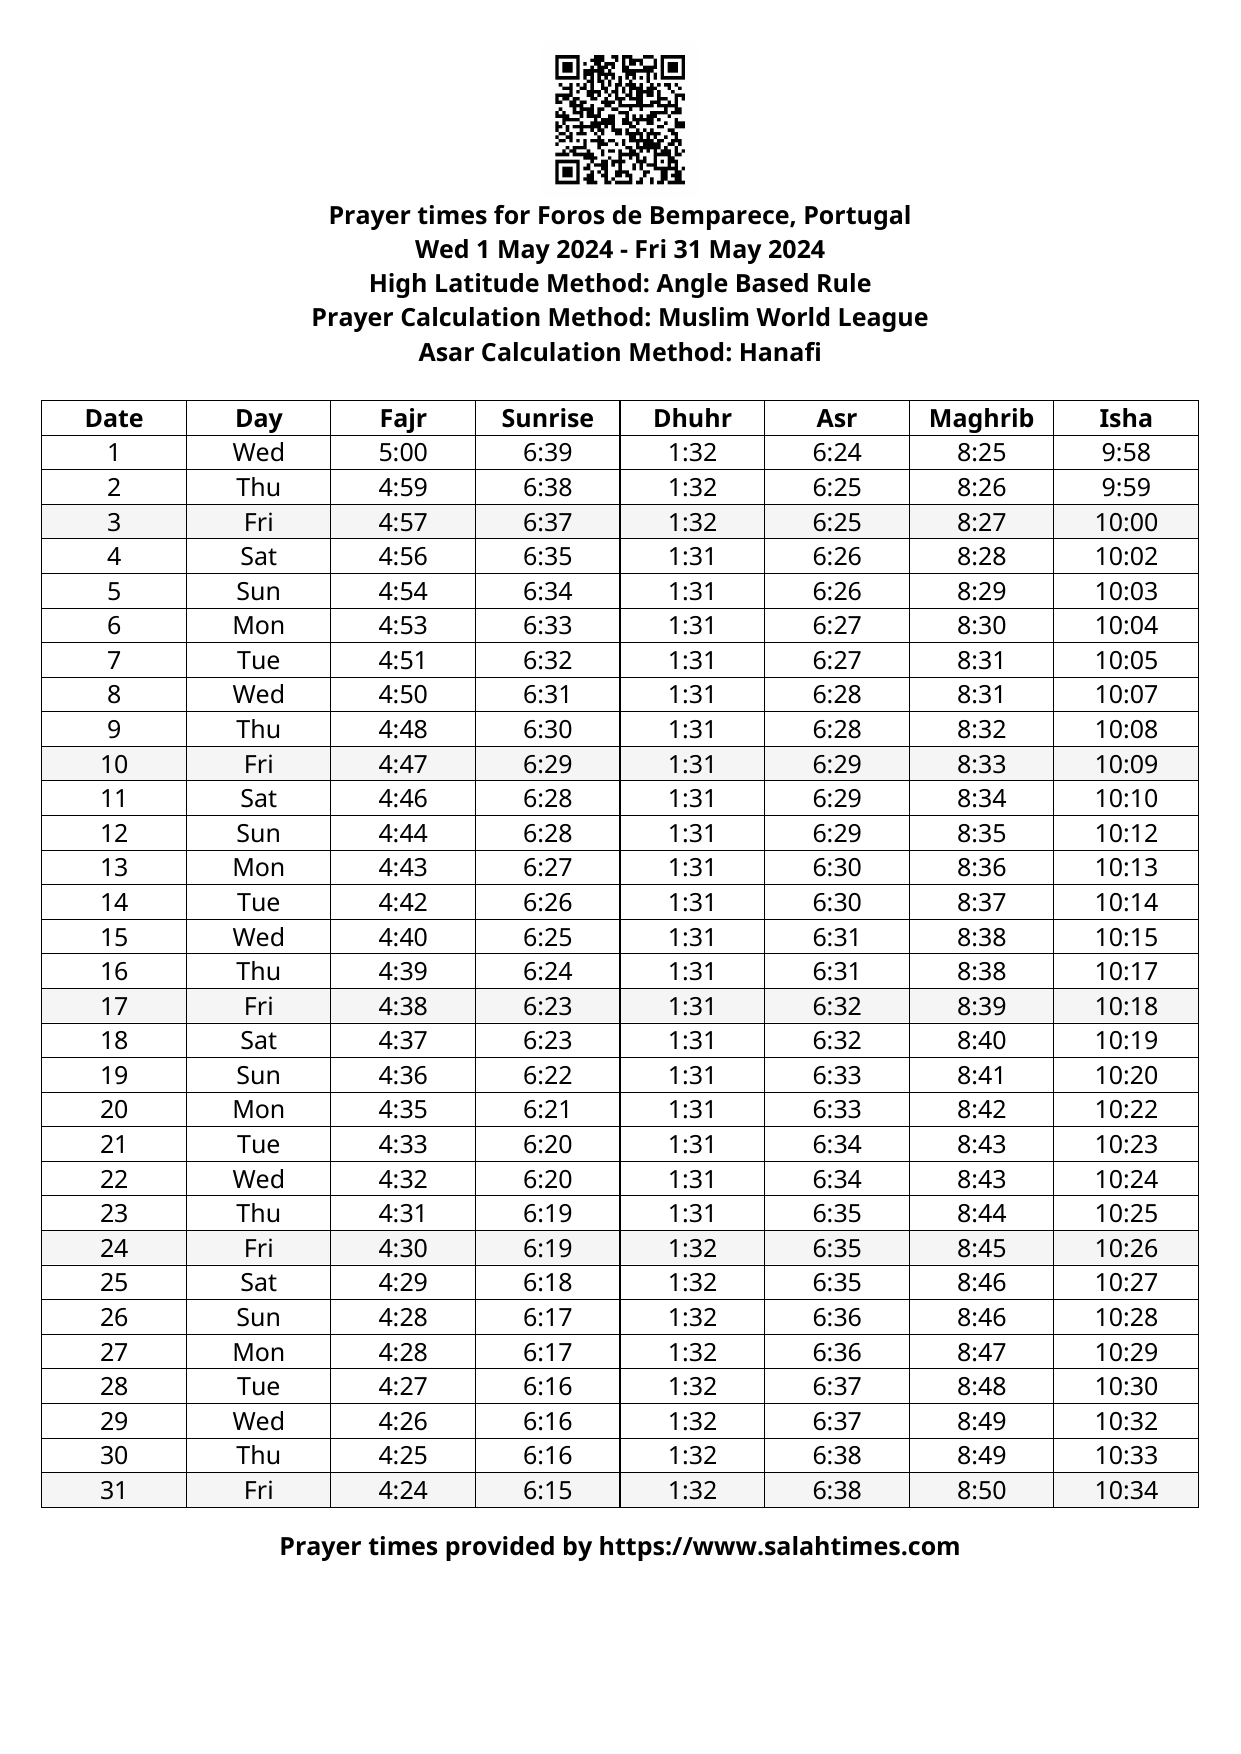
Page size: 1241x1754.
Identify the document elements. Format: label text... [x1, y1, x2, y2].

table_cell 10:15 [1054, 920, 1198, 953]
table_cell Sat [187, 1024, 330, 1057]
table_cell 8:38 [910, 920, 1053, 953]
text Prayer Calculation Method: Muslim World League [42, 300, 1198, 334]
table_cell 1:31 [621, 539, 764, 573]
table_cell 4:50 [331, 678, 475, 711]
table_cell 8 [42, 678, 186, 711]
table_cell 6:34 [476, 574, 619, 607]
table_cell 8:43 [910, 1127, 1053, 1161]
table_cell 13 [42, 851, 186, 884]
table_cell 6:32 [765, 1024, 909, 1057]
table_cell 10:22 [1054, 1093, 1198, 1126]
table_cell 6:24 [476, 954, 619, 988]
table_cell 6:35 [765, 1231, 909, 1264]
table_cell 8:28 [910, 539, 1053, 573]
table_cell 8:31 [910, 678, 1053, 711]
table_cell 6:23 [476, 989, 619, 1022]
table_cell Fri [187, 747, 330, 780]
table_cell 6:21 [476, 1093, 619, 1126]
table_cell 6:35 [765, 1266, 909, 1299]
table_cell 8:49 [910, 1439, 1053, 1472]
table_cell 1:32 [621, 1369, 764, 1403]
table_cell 6:16 [476, 1404, 619, 1437]
table_cell 6:35 [765, 1196, 909, 1230]
table_cell 28 [42, 1369, 186, 1403]
table_cell Fri [187, 989, 330, 1022]
table_cell 6:32 [765, 989, 909, 1022]
table_cell 4:31 [331, 1196, 475, 1230]
table_cell 8:41 [910, 1058, 1053, 1092]
table_cell 6:26 [765, 539, 909, 573]
table_cell 6:34 [765, 1162, 909, 1195]
table_cell 29 [42, 1404, 186, 1437]
table_cell Tue [187, 643, 330, 677]
table_cell 1:32 [621, 1404, 764, 1437]
table_cell 10:25 [1054, 1196, 1198, 1230]
table_cell 10:09 [1054, 747, 1198, 780]
table_header Date [42, 401, 186, 434]
table_header Maghrib [910, 401, 1053, 434]
table_cell 8:35 [910, 816, 1053, 849]
table_cell 6:27 [765, 609, 909, 642]
table_cell 4:39 [331, 954, 475, 988]
table_cell 4:26 [331, 1404, 475, 1437]
table_cell 6:25 [765, 505, 909, 538]
table_cell 6:28 [765, 712, 909, 746]
table_cell 6:26 [765, 574, 909, 607]
table_cell 4:44 [331, 816, 475, 849]
table_cell 8:44 [910, 1196, 1053, 1230]
text Wed 1 May 2024 - Fri 31 May 2024 [42, 232, 1198, 266]
table_cell 10:00 [1054, 505, 1198, 538]
table_cell 10:02 [1054, 539, 1198, 573]
table_cell 10:19 [1054, 1024, 1198, 1057]
table_cell 6:19 [476, 1196, 619, 1230]
table_cell 6:38 [476, 470, 619, 504]
table_cell 22 [42, 1162, 186, 1195]
table_cell 4:53 [331, 609, 475, 642]
table_header Fajr [331, 401, 475, 434]
table_cell 10:29 [1054, 1335, 1198, 1368]
table_cell 4 [42, 539, 186, 573]
table_cell Thu [187, 470, 330, 504]
table_cell 10:28 [1054, 1300, 1198, 1334]
table_cell 24 [42, 1231, 186, 1264]
table_cell 6:37 [765, 1369, 909, 1403]
table_cell Mon [187, 1093, 330, 1126]
table_cell 19 [42, 1058, 186, 1092]
table_cell 21 [42, 1127, 186, 1161]
table_cell 4:46 [331, 781, 475, 815]
table_cell 6:39 [476, 436, 619, 469]
table_cell 8:37 [910, 885, 1053, 919]
table_cell 8:43 [910, 1162, 1053, 1195]
table_cell 10:17 [1054, 954, 1198, 988]
table_cell Tue [187, 1127, 330, 1161]
table_cell 6:33 [765, 1058, 909, 1092]
table_cell Thu [187, 954, 330, 988]
table_cell 10:08 [1054, 712, 1198, 746]
table_cell 8:31 [910, 643, 1053, 677]
table_cell 4:30 [331, 1231, 475, 1264]
table_cell 6:17 [476, 1335, 619, 1368]
table_cell 6:25 [765, 470, 909, 504]
table_cell 4:27 [331, 1369, 475, 1403]
table_cell Mon [187, 1335, 330, 1368]
table_cell 7 [42, 643, 186, 677]
table_cell Wed [187, 436, 330, 469]
table_cell 4:40 [331, 920, 475, 953]
table_cell 11 [42, 781, 186, 815]
table_cell Wed [187, 1404, 330, 1437]
table_cell 20 [42, 1093, 186, 1126]
table_cell Fri [187, 1231, 330, 1264]
table_cell Wed [187, 678, 330, 711]
table_cell Mon [187, 609, 330, 642]
table_cell 10:05 [1054, 643, 1198, 677]
table_cell 1:31 [621, 1196, 764, 1230]
table_cell Sun [187, 1058, 330, 1092]
table_cell 8:48 [910, 1369, 1053, 1403]
table_cell 8:27 [910, 505, 1053, 538]
table_cell 6:17 [476, 1300, 619, 1334]
table_cell 4:28 [331, 1300, 475, 1334]
table_cell 1:31 [621, 609, 764, 642]
table_cell 8:42 [910, 1093, 1053, 1126]
table_cell 4:51 [331, 643, 475, 677]
table_cell 10:27 [1054, 1266, 1198, 1299]
table_cell 6:38 [765, 1439, 909, 1472]
table_cell 8:50 [910, 1473, 1053, 1507]
table_cell Thu [187, 1439, 330, 1472]
table_cell 1:32 [621, 1231, 764, 1264]
table_cell 6:27 [476, 851, 619, 884]
table_cell 6:29 [476, 747, 619, 780]
table_cell 27 [42, 1335, 186, 1368]
table_cell 3 [42, 505, 186, 538]
table_cell 6:29 [765, 781, 909, 815]
table_cell 1:31 [621, 1058, 764, 1092]
text High Latitude Method: Angle Based Rule [42, 266, 1198, 300]
table_cell 1:32 [621, 505, 764, 538]
table_cell 1:31 [621, 885, 764, 919]
table_cell 10:30 [1054, 1369, 1198, 1403]
table_cell Sun [187, 1300, 330, 1334]
table_cell 10:26 [1054, 1231, 1198, 1264]
table_cell 6:28 [476, 816, 619, 849]
table_cell 8:46 [910, 1300, 1053, 1334]
table_cell 4:48 [331, 712, 475, 746]
table_cell Sat [187, 781, 330, 815]
table_cell 8:49 [910, 1404, 1053, 1437]
table_cell 10:12 [1054, 816, 1198, 849]
table_cell 6:31 [476, 678, 619, 711]
table_cell 5:00 [331, 436, 475, 469]
table_cell 6:30 [765, 851, 909, 884]
table_cell 10:18 [1054, 989, 1198, 1022]
table_cell 6:37 [765, 1404, 909, 1437]
table_cell 4:24 [331, 1473, 475, 1507]
table_cell 26 [42, 1300, 186, 1334]
table_cell 5 [42, 574, 186, 607]
table_cell 6:24 [765, 436, 909, 469]
table_cell 10:14 [1054, 885, 1198, 919]
table_cell Thu [187, 1196, 330, 1230]
table_cell 8:33 [910, 747, 1053, 780]
table_cell 1:31 [621, 574, 764, 607]
table_cell 1:32 [621, 1266, 764, 1299]
table_cell Fri [187, 1473, 330, 1507]
table_cell 6:22 [476, 1058, 619, 1092]
table_cell 4:32 [331, 1162, 475, 1195]
table_cell 6:29 [765, 816, 909, 849]
table_cell 10:33 [1054, 1439, 1198, 1472]
table_cell 8:26 [910, 470, 1053, 504]
table_cell Mon [187, 851, 330, 884]
table_cell 6:16 [476, 1369, 619, 1403]
table_cell 1:32 [621, 436, 764, 469]
table_cell 16 [42, 954, 186, 988]
table_cell Wed [187, 1162, 330, 1195]
table_cell 30 [42, 1439, 186, 1472]
table_cell 8:34 [910, 781, 1053, 815]
table_cell 8:47 [910, 1335, 1053, 1368]
table_cell Sun [187, 816, 330, 849]
table_cell 8:45 [910, 1231, 1053, 1264]
table_cell 1:32 [621, 470, 764, 504]
table_header Day [187, 401, 330, 434]
table_cell Fri [187, 505, 330, 538]
table_cell Wed [187, 920, 330, 953]
table_cell 6:32 [476, 643, 619, 677]
table_cell 1:31 [621, 1127, 764, 1161]
table_cell 1:31 [621, 781, 764, 815]
table_cell 1:32 [621, 1439, 764, 1472]
table_cell 6:35 [476, 539, 619, 573]
table_cell 14 [42, 885, 186, 919]
table_cell 1:31 [621, 643, 764, 677]
table_cell 10:20 [1054, 1058, 1198, 1092]
table_cell 6:36 [765, 1335, 909, 1368]
table_cell 9:59 [1054, 470, 1198, 504]
table_cell Sat [187, 539, 330, 573]
text Prayer times provided by https://www.salahtimes.com [42, 1528, 1198, 1563]
table_cell 8:39 [910, 989, 1053, 1022]
table_cell 4:47 [331, 747, 475, 780]
table_header Sunrise [476, 401, 619, 434]
table_cell 4:56 [331, 539, 475, 573]
text Asar Calculation Method: Hanafi [42, 334, 1198, 368]
table_cell 1:31 [621, 920, 764, 953]
table_cell Sun [187, 574, 330, 607]
table_cell 10 [42, 747, 186, 780]
table_cell 4:29 [331, 1266, 475, 1299]
table_cell 6:33 [765, 1093, 909, 1126]
table_cell 6:26 [476, 885, 619, 919]
table_cell 4:42 [331, 885, 475, 919]
table_cell 4:54 [331, 574, 475, 607]
table_cell 8:46 [910, 1266, 1053, 1299]
table_cell Sat [187, 1266, 330, 1299]
table_cell 1:31 [621, 712, 764, 746]
table_cell 1:31 [621, 678, 764, 711]
table_cell 1:31 [621, 747, 764, 780]
table_cell 25 [42, 1266, 186, 1299]
table_cell 4:59 [331, 470, 475, 504]
table_cell 1:31 [621, 1093, 764, 1126]
table_cell 6:28 [476, 781, 619, 815]
table_cell 1:31 [621, 954, 764, 988]
table_cell 6:16 [476, 1439, 619, 1472]
table_cell 1:31 [621, 1024, 764, 1057]
table_cell 6:31 [765, 920, 909, 953]
table_cell 12 [42, 816, 186, 849]
table_cell 6:36 [765, 1300, 909, 1334]
table_cell 6:37 [476, 505, 619, 538]
table_header Dhuhr [621, 401, 764, 434]
table_cell 4:37 [331, 1024, 475, 1057]
table_cell 6:34 [765, 1127, 909, 1161]
table_cell 1:31 [621, 1162, 764, 1195]
table_cell 6:19 [476, 1231, 619, 1264]
table_cell Tue [187, 1369, 330, 1403]
table_cell Tue [187, 885, 330, 919]
table_cell 10:03 [1054, 574, 1198, 607]
table_cell 10:07 [1054, 678, 1198, 711]
table_header Asr [765, 401, 909, 434]
table_cell 10:13 [1054, 851, 1198, 884]
table_cell 1 [42, 436, 186, 469]
table_cell 1:32 [621, 1335, 764, 1368]
table_cell 6:28 [765, 678, 909, 711]
table_cell 6:25 [476, 920, 619, 953]
table_cell 4:25 [331, 1439, 475, 1472]
table_cell 6:27 [765, 643, 909, 677]
table_cell 10:10 [1054, 781, 1198, 815]
table_cell 18 [42, 1024, 186, 1057]
table_cell 8:32 [910, 712, 1053, 746]
table_cell 23 [42, 1196, 186, 1230]
table_cell 10:34 [1054, 1473, 1198, 1507]
table_cell 8:36 [910, 851, 1053, 884]
table_cell 4:33 [331, 1127, 475, 1161]
table_cell 8:38 [910, 954, 1053, 988]
table_cell 6:15 [476, 1473, 619, 1507]
table_cell 6:30 [765, 885, 909, 919]
table_cell 10:04 [1054, 609, 1198, 642]
table_cell 6:18 [476, 1266, 619, 1299]
table_cell 6:33 [476, 609, 619, 642]
table_cell 10:23 [1054, 1127, 1198, 1161]
table_cell 6:31 [765, 954, 909, 988]
table_cell 1:31 [621, 989, 764, 1022]
table_cell 4:57 [331, 505, 475, 538]
table_cell 15 [42, 920, 186, 953]
table_cell 10:24 [1054, 1162, 1198, 1195]
table_cell 4:28 [331, 1335, 475, 1368]
table_cell 8:30 [910, 609, 1053, 642]
table_cell 2 [42, 470, 186, 504]
table_cell 6:29 [765, 747, 909, 780]
table_cell 6:38 [765, 1473, 909, 1507]
table_cell 1:32 [621, 1300, 764, 1334]
table_cell 8:40 [910, 1024, 1053, 1057]
table_cell 8:25 [910, 436, 1053, 469]
table_cell 9 [42, 712, 186, 746]
table_cell 6:20 [476, 1127, 619, 1161]
picture [542, 41, 699, 198]
table_cell 6:30 [476, 712, 619, 746]
table_cell Thu [187, 712, 330, 746]
table_cell 17 [42, 989, 186, 1022]
table_cell 4:35 [331, 1093, 475, 1126]
table_cell 9:58 [1054, 436, 1198, 469]
table_cell 4:36 [331, 1058, 475, 1092]
table_cell 31 [42, 1473, 186, 1507]
table_cell 10:32 [1054, 1404, 1198, 1437]
table_cell 6:20 [476, 1162, 619, 1195]
table_cell 1:31 [621, 851, 764, 884]
table_cell 6 [42, 609, 186, 642]
table_cell 8:29 [910, 574, 1053, 607]
table_cell 6:23 [476, 1024, 619, 1057]
table_cell 1:31 [621, 816, 764, 849]
table_cell 4:38 [331, 989, 475, 1022]
table_cell 4:43 [331, 851, 475, 884]
table_cell 1:32 [621, 1473, 764, 1507]
text Prayer times for Foros de Bemparece, Portugal [42, 198, 1198, 232]
table_header Isha [1054, 401, 1198, 434]
